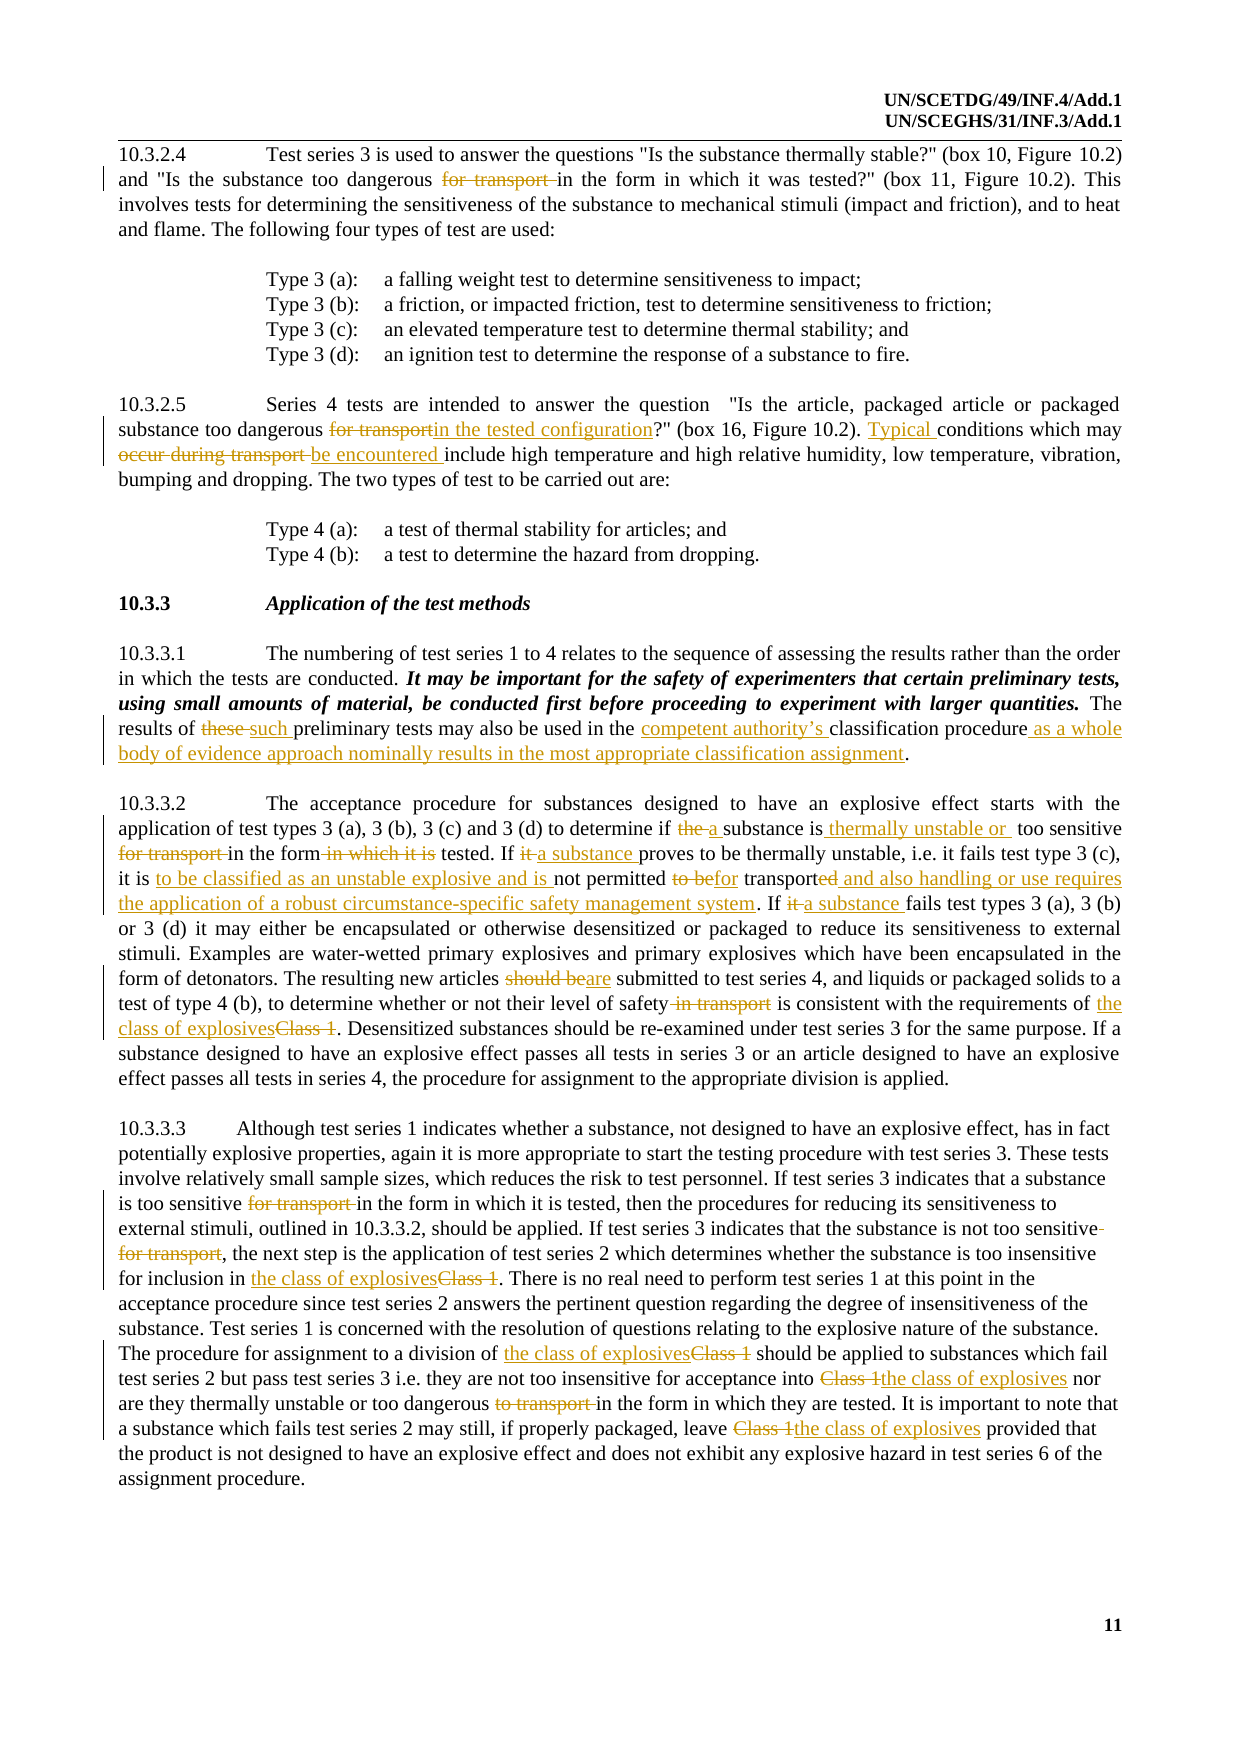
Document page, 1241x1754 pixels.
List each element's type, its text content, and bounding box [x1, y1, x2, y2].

list 10.3.2.4 Test series 3 is used to answer the questions "Is the substance thermally stable?" (box 10, Figure 10.2) and "Is the substance too dangerous in the form in which it was tested?" (box 11, Figure 10.2). This involves tests for determining the sensitiveness of the substance to mechanical stimuli (impact and friction), and to heat and flame. The following four types of test are used: [118, 141, 1122, 241]
list Type 3 (b): a friction, or impacted friction, test to determine sensitiveness to friction; [118, 291, 1122, 316]
list 10.3.3.1 The numbering of test series 1 to 4 relates to the sequence of assessing the results rather than the order in which the tests are conducted. It may be important for the safety of experimenters that certain preliminary tests, using small amounts of material, be conducted first before proceeding to experiment with larger quantities. The results of preliminary tests may also be used in the classification procedure. [118, 640, 1122, 765]
list Type 4 (a): a test of thermal stability for articles; and [118, 516, 1122, 541]
list 10.3.2.5 Series 4 tests are intended to answer the question "Is the article, packaged article or packaged substance too dangerous ?" (box 16, Figure 10.2). conditions which may include high temperature and high relative humidity, low temperature, vibration, bumping and dropping. The two types of test to be carried out are: [118, 391, 1122, 491]
list Type 3 (d): an ignition test to determine the response of a substance to fire. [118, 341, 1122, 366]
list Type 3 (c): an elevated temperature test to determine thermal stability; and [118, 316, 1122, 341]
subtitle 10.3.3 Application of the test methods [118, 591, 1122, 615]
list Type 3 (a): a falling weight test to determine sensitiveness to impact; [118, 266, 1122, 291]
list 10.3.3.2 The acceptance procedure for substances designed to have an explosive effect starts with the application of test types 3 (a), 3 (b), 3 (c) and 3 (d) to determine if substance is too sensitive in the form tested. If proves to be thermally unstable, i.e. it fails test type 3 (c), it is not permitted transport. If fails test types 3 (a), 3 (b) or 3 (d) it may either be encapsulated or otherwise desensitized or packaged to reduce its sensitiveness to external stimuli. Examples are water-wetted primary explosives and primary explosives which have been encapsulated in the form of detonators. The resulting new articles submitted to test series 4, and liquids or packaged solids to a test of type 4 (b), to determine whether or not their level of safety is consistent with the requirements of . Desensitized substances should be re-examined under test series 3 for the same purpose. If a substance designed to have an explosive effect passes all tests in series 3 or an article designed to have an explosive effect passes all tests in series 4, the procedure for assignment to the appropriate division is applied. [118, 790, 1122, 1090]
list Type 4 (b): a test to determine the hazard from dropping. [118, 541, 1122, 566]
text 10.3.3.3 Although test series 1 indicates whether a substance, not designed to have an explosive effect, has in fact potentially explosive properties, again it is more appropriate to start the testing procedure with test series 3. These tests involve relatively small sample sizes, which reduces the risk to test personnel. If test series 3 indicates that a substance is too sensitive in the form in which it is tested, then the procedures for reducing its sensitiveness to external stimuli, outlined in 10.3.3.2, should be applied. If test series 3 indicates that the substance is not too sensitive, the next step is the application of test series 2 which determines whether the substance is too insensitive for inclusion in . There is no real need to perform test series 1 at this point in the acceptance procedure since test series 2 answers the pertinent question regarding the degree of insensitiveness of the substance. Test series 1 is concerned with the resolution of questions relating to the explosive nature of the substance. The procedure for assignment to a division of should be applied to substances which fail test series 2 but pass test series 3 i.e. they are not too insensitive for acceptance into nor are they thermally unstable or too dangerous in the form in which they are tested. It is important to note that a substance which fails test series 2 may still, if properly packaged, leave provided that the product is not designed to have an explosive effect and does not exhibit any explosive hazard in test series 6 of the assignment procedure. [118, 1115, 1122, 1490]
